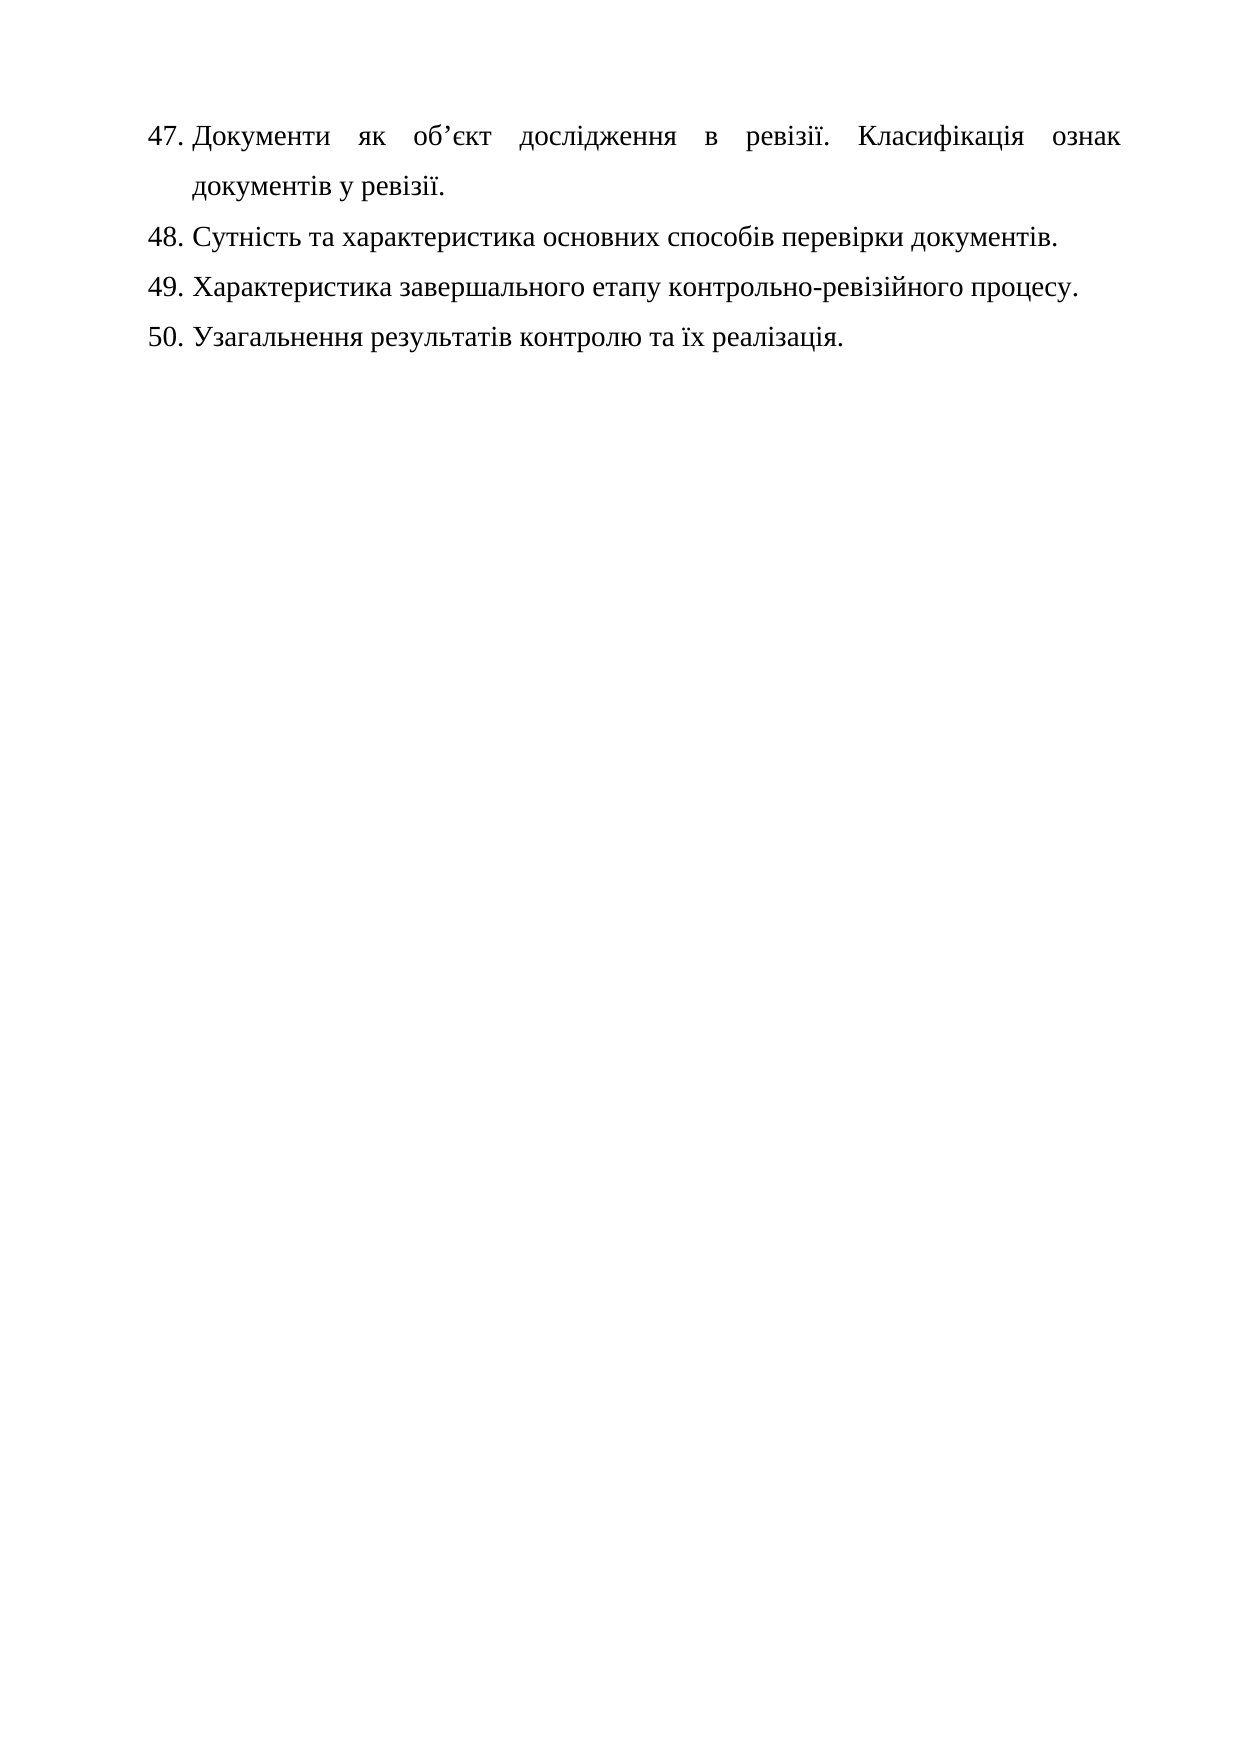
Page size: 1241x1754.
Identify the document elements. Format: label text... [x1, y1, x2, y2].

list Узагальнення результатів контролю та їх реалізація. [148, 319, 1122, 353]
list Характеристика завершального етапу контрольно-ревізійного процесу. [148, 269, 1122, 303]
list Сутність та характеристика основних способів перевірки документів. [148, 219, 1122, 252]
list Документи як об’єкт дослідження в ревізії. Класифікація ознак документів у ревізії. [148, 118, 1122, 202]
